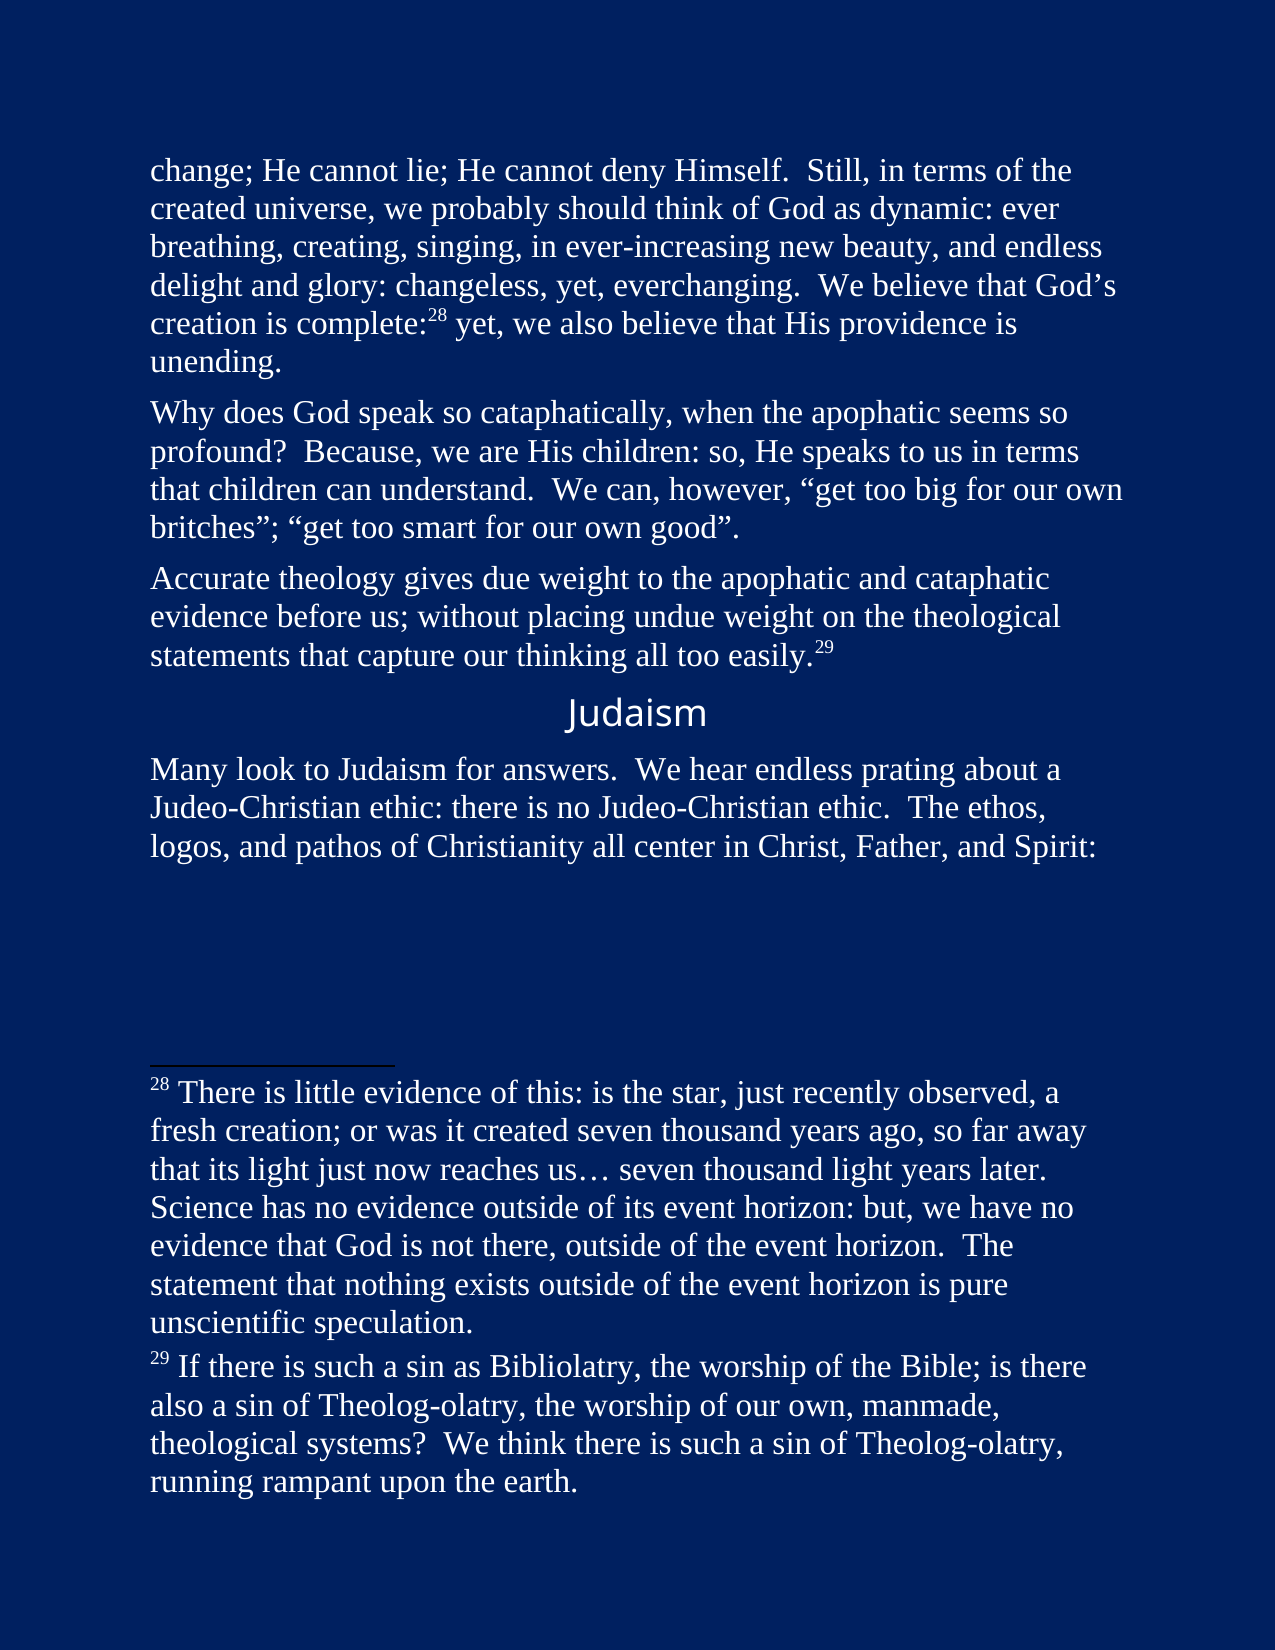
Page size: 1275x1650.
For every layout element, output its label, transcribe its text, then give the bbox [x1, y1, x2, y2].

text Judaism [150, 686, 1125, 737]
text Many look to Judaism for answers. We hear endless prating about a Judeo-Christian ethic: there is no Judeo-Christian ethic. The ethos, logos, and pathos of Christianity all center in Christ, Father, and Spirit: One God. The ethos of Judaism centers in anti-Christos: the explicit denial that Christ is God, just as the Father and Spirit are God. [150, 749, 1125, 903]
text Why does God speak so cataphatically, when the apophatic seems so profound? Because, we are His children: so, He speaks to us in terms that children can understand. We can, however, “get too big for our own britches”; “get too smart for our own good”. [150, 392, 1125, 546]
text Accurate theology gives due weight to the apophatic and cataphatic evidence before us; without placing undue weight on the theological statements that capture our thinking all too easily. [150, 558, 1125, 673]
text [150, 150, 1125, 380]
